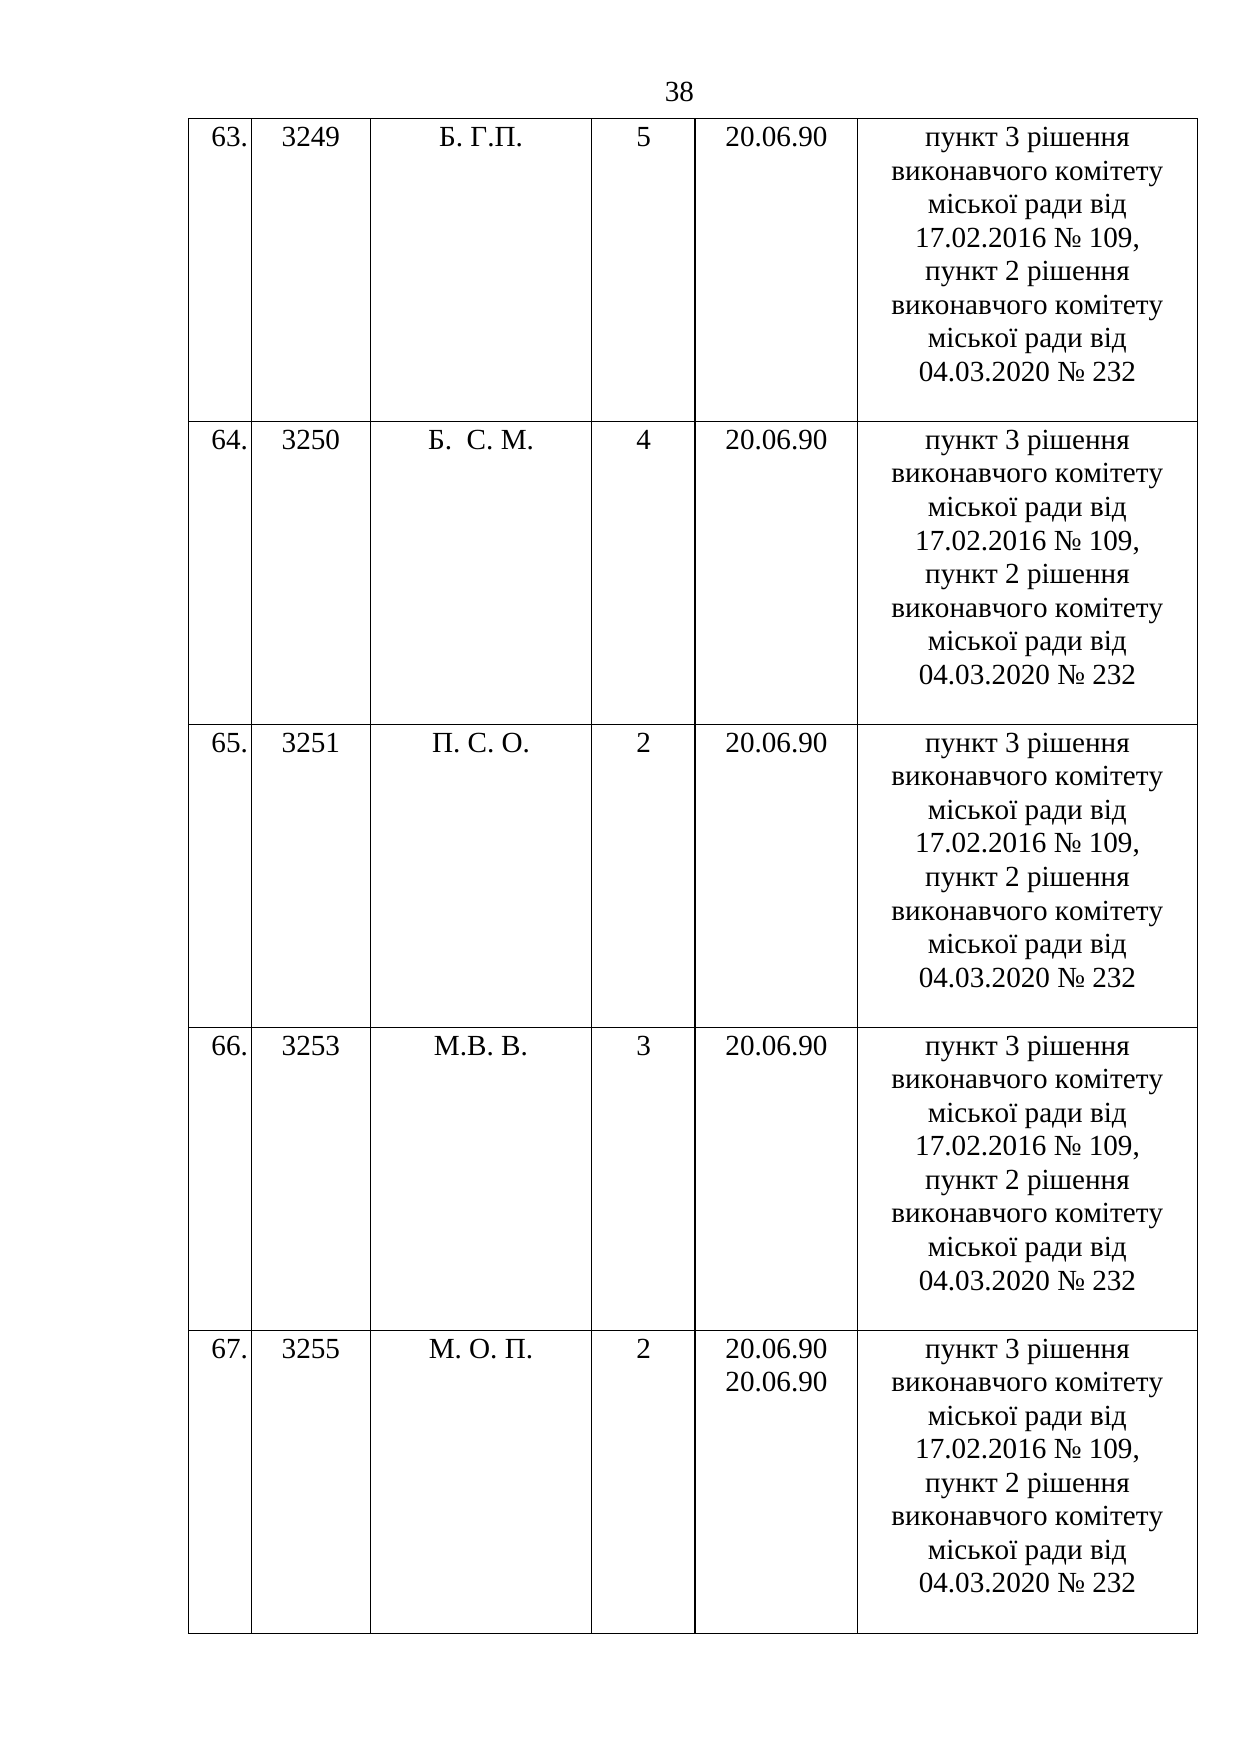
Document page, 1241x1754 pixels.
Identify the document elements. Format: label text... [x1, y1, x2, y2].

table_cell 2 [592, 1331, 694, 1633]
table_cell 3 [592, 1028, 694, 1330]
table_cell 2 [592, 725, 694, 1027]
table_cell 3249 [252, 119, 370, 421]
table_cell 4 [592, 422, 694, 724]
table_cell 3251 [252, 725, 370, 1027]
table_cell пункт 3 рішення виконавчого комітету міської ради від 17.02.2016 № 109, пункт 2 рішення виконавчого комітету міської ради від 04.03.2020 № 232 [858, 422, 1197, 724]
table_cell М.В. В. [371, 1028, 591, 1330]
table_cell 20.06.90 [696, 422, 857, 724]
table_cell 3253 [252, 1028, 370, 1330]
table_cell 3255 [252, 1331, 370, 1633]
table_cell Б. Г.П. [371, 119, 591, 421]
table_cell [189, 119, 251, 421]
table_cell [189, 725, 251, 1027]
table_cell Б. С. М. [371, 422, 591, 724]
table_cell 20.06.90 20.06.90 [696, 1331, 857, 1633]
table_cell [189, 1028, 251, 1330]
table_cell пункт 3 рішення виконавчого комітету міської ради від 17.02.2016 № 109, пункт 2 рішення виконавчого комітету міської ради від 04.03.2020 № 232 [858, 725, 1197, 1027]
table_cell 20.06.90 [696, 1028, 857, 1330]
table_cell 3250 [252, 422, 370, 724]
table_cell [189, 422, 251, 724]
table_cell [189, 1331, 251, 1633]
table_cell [858, 119, 1197, 421]
table_cell 20.06.90 [696, 725, 857, 1027]
table_cell пункт 3 рішення виконавчого комітету міської ради від 17.02.2016 № 109, пункт 2 рішення виконавчого комітету міської ради від 04.03.2020 № 232 [858, 1028, 1197, 1330]
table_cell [858, 1331, 1197, 1633]
table_cell М. О. П. [371, 1331, 591, 1633]
table_cell 5 [592, 119, 694, 421]
table_cell 20.06.90 [696, 119, 857, 421]
table_cell П. С. О. [371, 725, 591, 1027]
